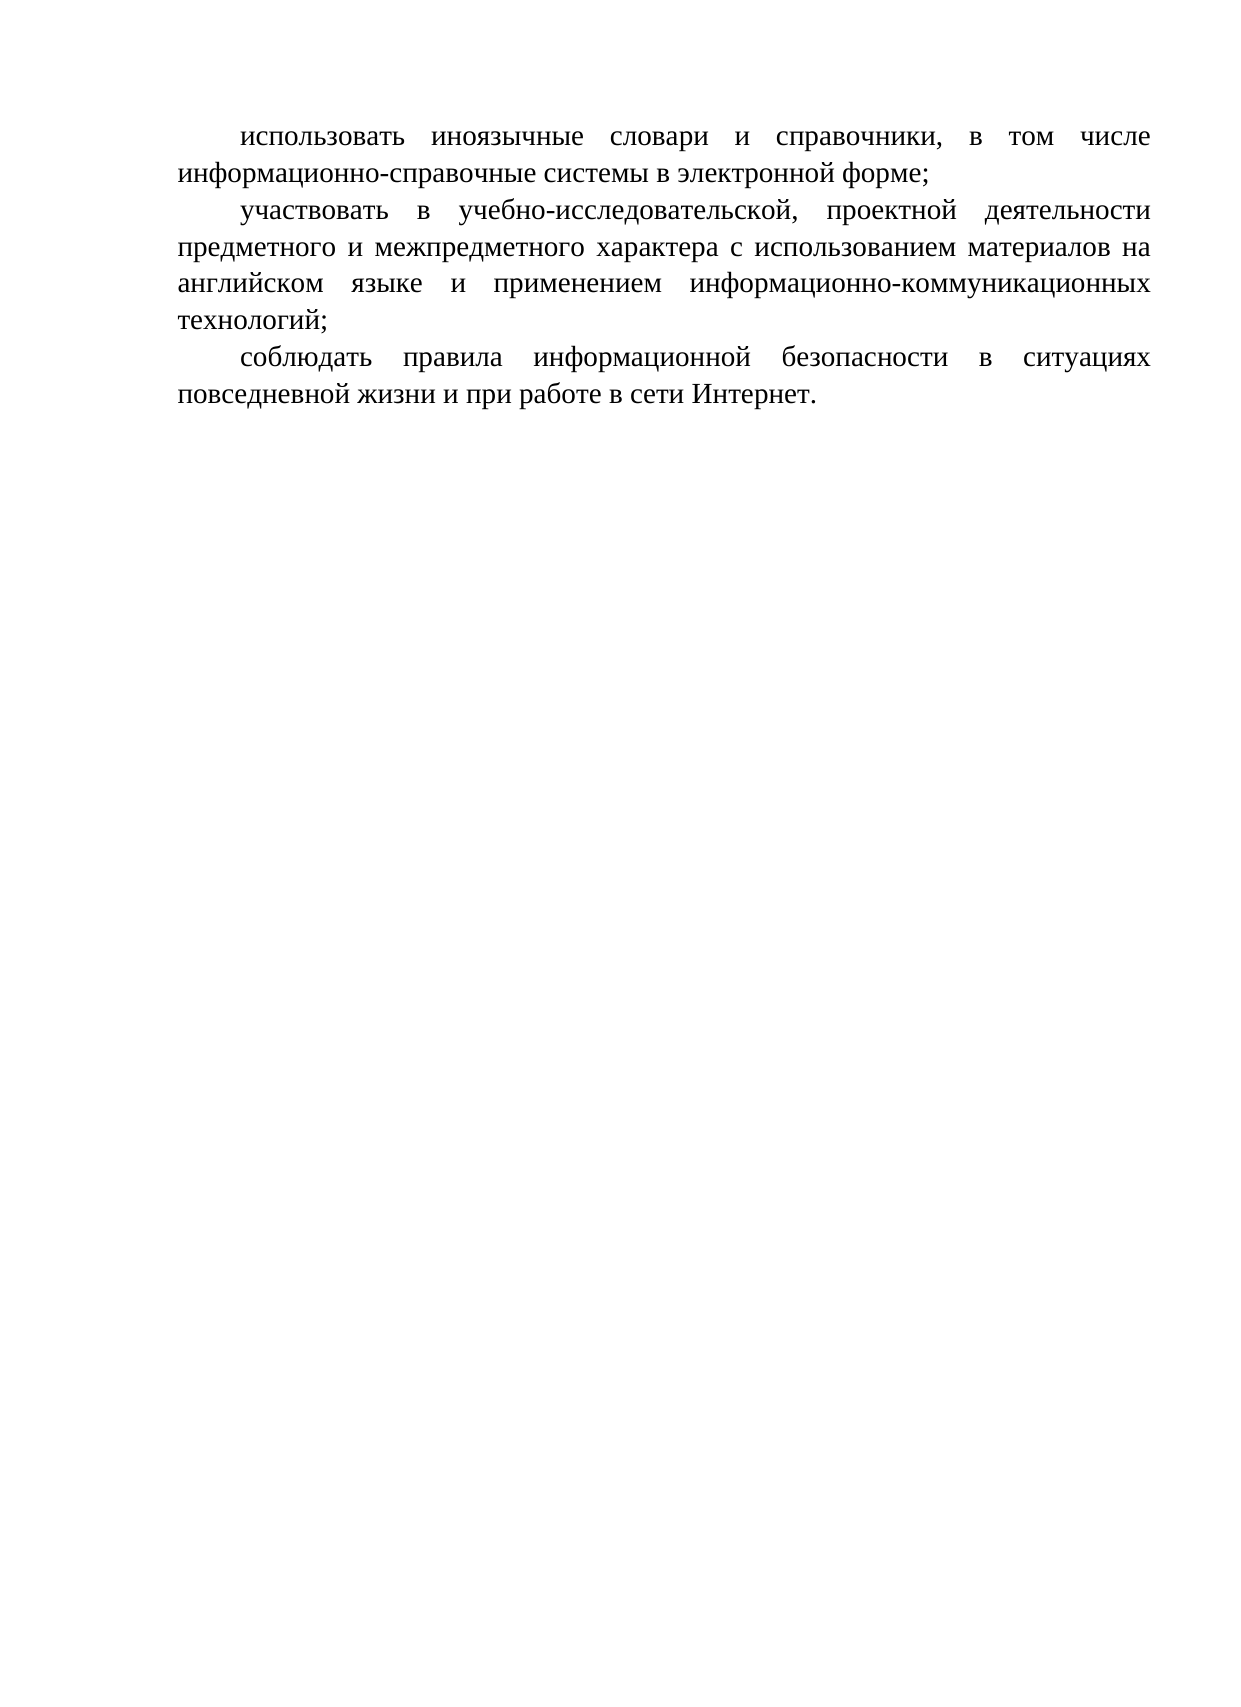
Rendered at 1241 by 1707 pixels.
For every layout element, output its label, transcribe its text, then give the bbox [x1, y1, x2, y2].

text соблюдать правила информационной безопасности в ситуациях повседневной жизни и при работе в сети Интернет. [177, 339, 1152, 410]
text использовать иноязычные словари и справочники, в том числе информационно-справочные системы в электронной форме; [177, 118, 1152, 188]
text участвовать в учебно-исследовательской, проектной деятельности предметного и межпредметного характера с использованием материалов на английском языке и применением информационно-коммуникационных технологий; [177, 192, 1152, 336]
